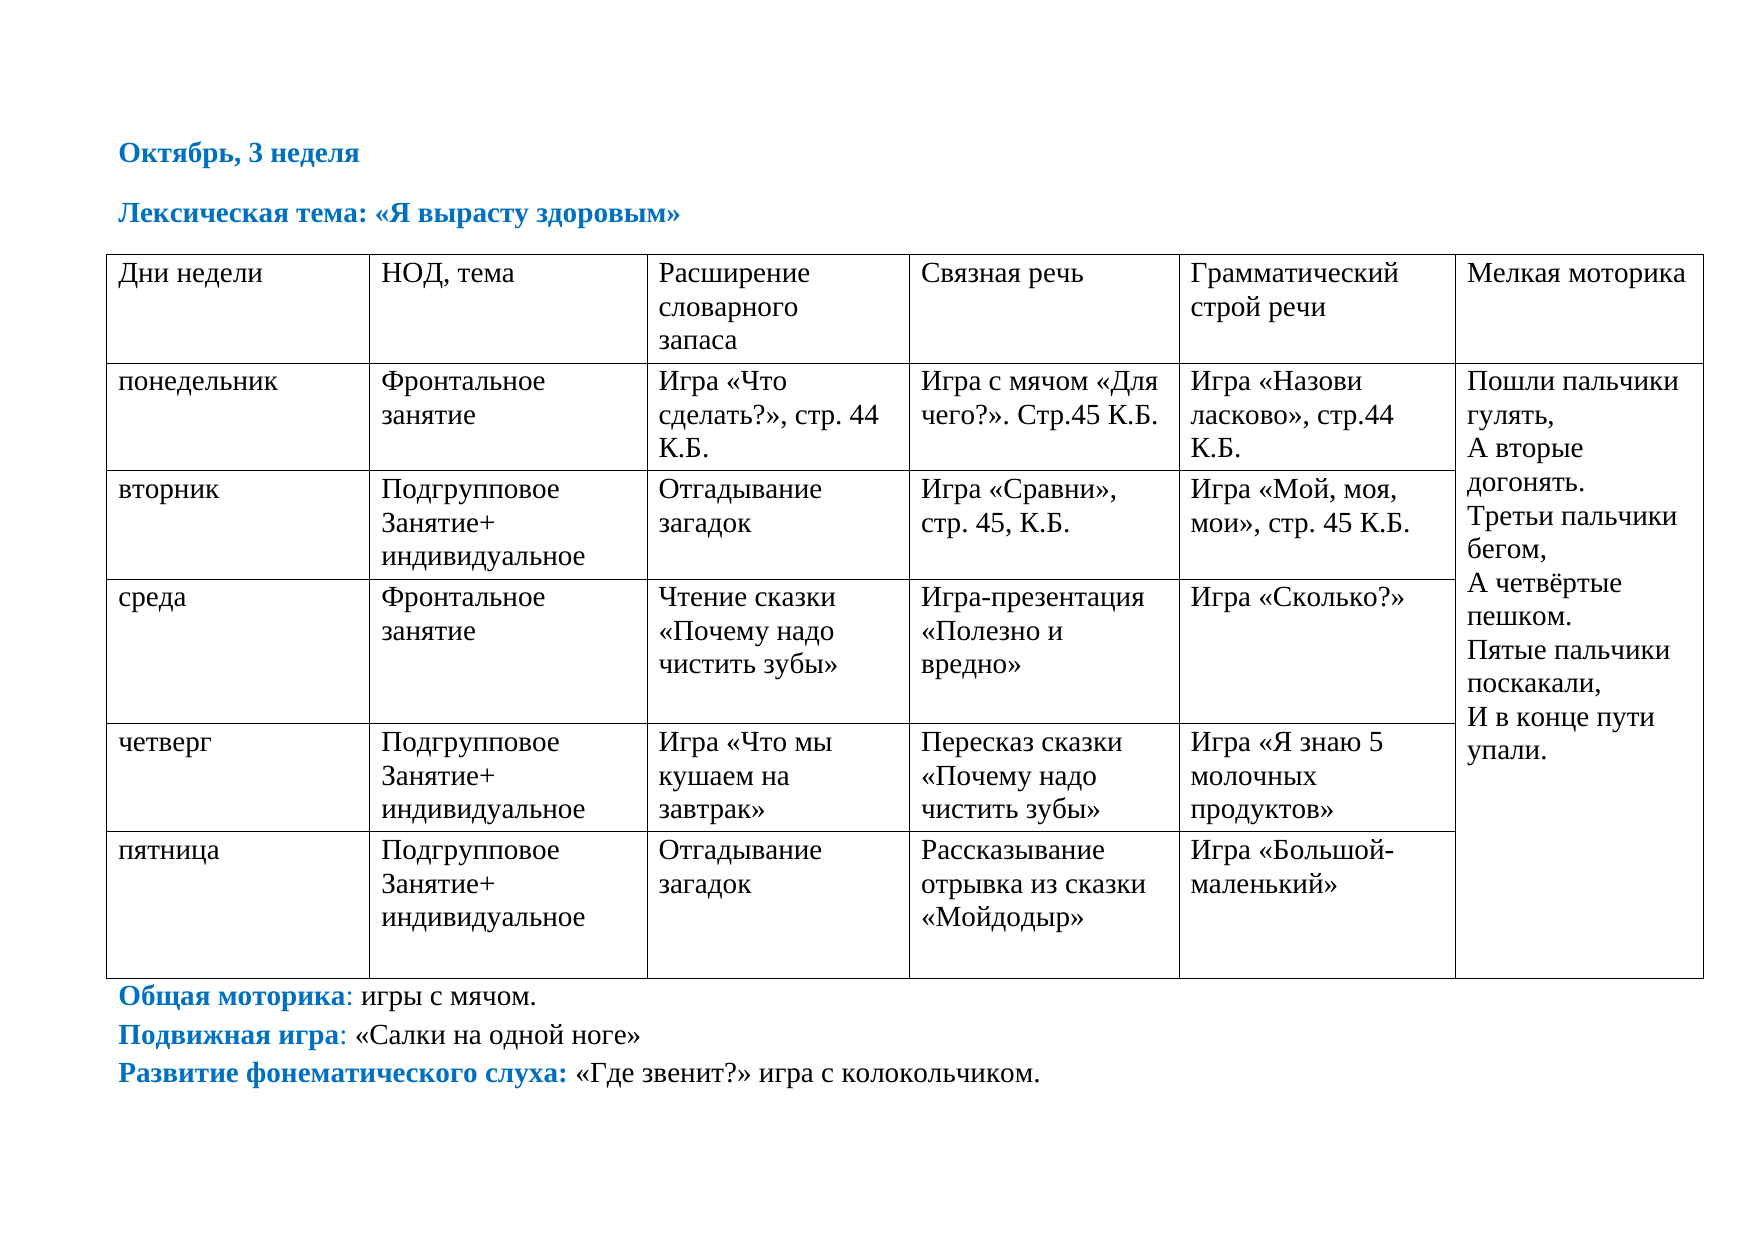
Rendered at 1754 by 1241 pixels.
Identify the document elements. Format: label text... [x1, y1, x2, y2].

table_cell Пошли пальчики гулять, А вторые догонять. Третьи пальчики бегом, А четвёртые пешком. Пятые пальчики поскакали, И в конце пути упали. [1456, 364, 1703, 977]
table_header Мелкая моторика [1456, 255, 1703, 362]
table_cell Отгадывание загадок [648, 471, 909, 578]
table_cell Фронтальное занятие [370, 580, 647, 723]
table_cell Подгрупповое Занятие+ индивидуальное [370, 832, 647, 977]
table_header НОД, тема [370, 255, 647, 362]
table_cell Игра «Сколько?» [1180, 580, 1455, 723]
table_header Расширение словарного запаса [648, 255, 909, 362]
table_cell Подгрупповое Занятие+ индивидуальное [370, 471, 647, 578]
table_cell среда [107, 580, 369, 723]
table_header Дни недели [107, 255, 369, 362]
table_cell Игра «Мой, моя, мои», стр. 45 К.Б. [1180, 471, 1455, 578]
text Развитие фонематического слуха: «Где звенит?» игра с колокольчиком. [118, 1056, 1536, 1089]
table_cell Игра «Назови ласково», стр.44 К.Б. [1180, 364, 1455, 470]
table_cell Игра «Большой-маленький» [1180, 832, 1455, 977]
table_cell Чтение сказки «Почему надо чистить зубы» [648, 580, 909, 723]
table_cell Отгадывание загадок [648, 832, 909, 977]
table_cell Пересказ сказки «Почему надо чистить зубы» [910, 724, 1179, 831]
text Общая моторика: игры с мячом. [118, 979, 1536, 1012]
table_header Грамматический строй речи [1180, 255, 1455, 362]
text Лексическая тема: «Я вырасту здоровым» [118, 195, 1536, 228]
table_cell пятница [107, 832, 369, 977]
table_cell Подгрупповое Занятие+ индивидуальное [370, 724, 647, 831]
table_cell понедельник [107, 364, 369, 470]
table_cell Игра «Что мы кушаем на завтрак» [648, 724, 909, 831]
text Октябрь, 3 неделя [118, 136, 1536, 169]
table_cell Игра «Что сделать?», стр. 44 К.Б. [648, 364, 909, 470]
table_cell Рассказывание отрывка из сказки «Мойдодыр» [910, 832, 1179, 977]
table_header Связная речь [910, 255, 1179, 362]
table_cell четверг [107, 724, 369, 831]
text Подвижная игра: «Салки на одной ноге» [118, 1017, 1536, 1051]
table_cell вторник [107, 471, 369, 578]
table_cell Игра с мячом «Для чего?». Стр.45 К.Б. [910, 364, 1179, 470]
table_cell Фронтальное занятие [370, 364, 647, 470]
table_cell Игра «Я знаю 5 молочных продуктов» [1180, 724, 1455, 831]
table_cell Игра-презентация «Полезно и вредно» [910, 580, 1179, 723]
table_cell Игра «Сравни», стр. 45, К.Б. [910, 471, 1179, 578]
